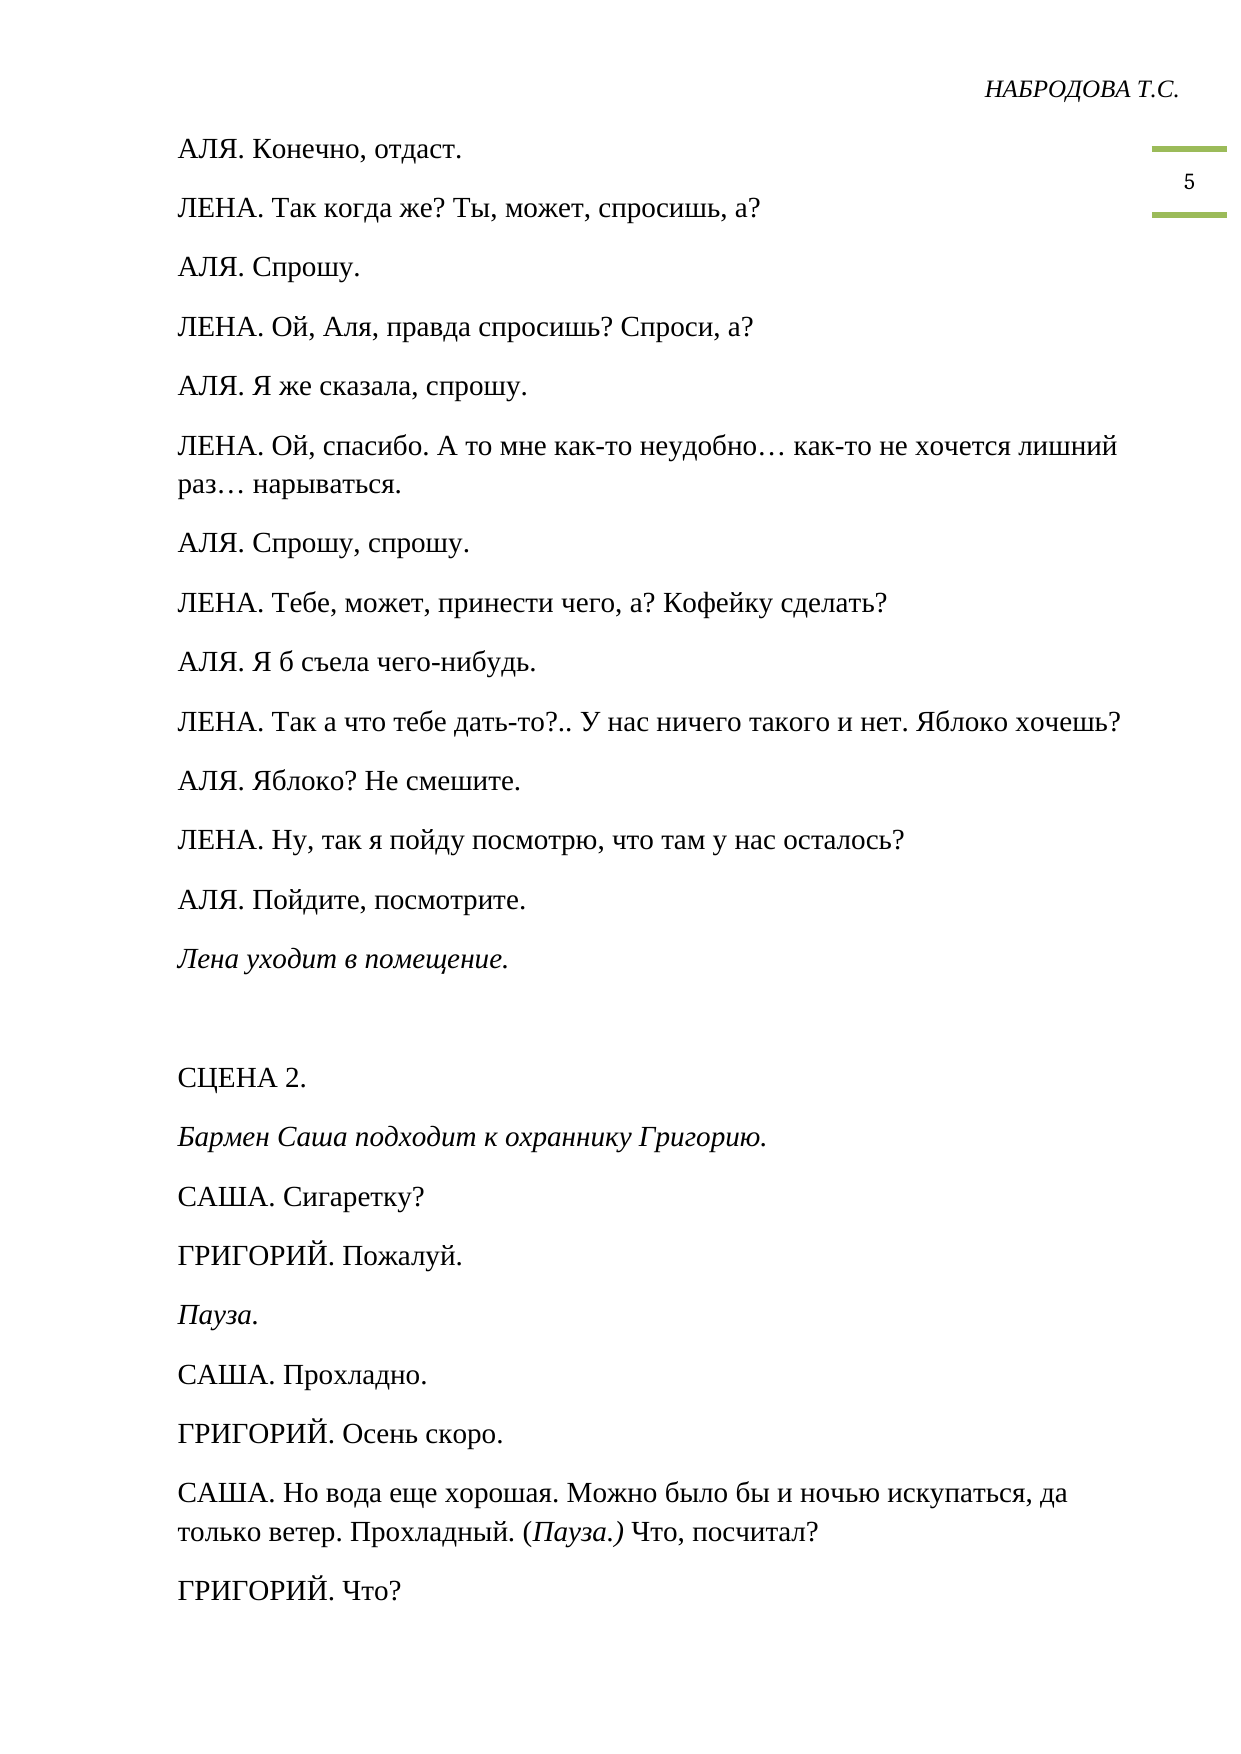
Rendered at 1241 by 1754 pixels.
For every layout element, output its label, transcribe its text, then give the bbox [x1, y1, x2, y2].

text ЛЕНА. Ой, Аля, правда спросишь? Спроси, а? [177, 309, 1152, 342]
text ГРИГОРИЙ. Что? [177, 1573, 1152, 1607]
text АЛЯ. Я б съела чего-нибудь. [177, 644, 1152, 678]
text АЛЯ. Яблоко? Не смешите. [177, 763, 1152, 797]
text ГРИГОРИЙ. Пожалуй. [177, 1238, 1152, 1272]
text ЛЕНА. Так когда же? Ты, может, спросишь, а? [177, 190, 1152, 224]
text АЛЯ. Пойдите, посмотрите. [177, 882, 1152, 915]
text Бармен Саша подходит к охраннику Григорию. [177, 1119, 1152, 1153]
text ГРИГОРИЙ. Осень скоро. [177, 1416, 1152, 1450]
text ЛЕНА. Так а что тебе дать-то?.. У нас ничего такого и нет. Яблоко хочешь? [177, 704, 1152, 737]
text САША. Но вода еще хорошая. Можно было бы и ночью искупаться, да только ветер. Прохладный. (Пауза.) Что, посчитал? [177, 1476, 1152, 1548]
text ЛЕНА. Ну, так я пойду посмотрю, что там у нас осталось? [177, 822, 1152, 856]
text ЛЕНА. Тебе, может, принести чего, а? Кофейку сделать? [177, 585, 1152, 618]
text Лена уходит в помещение. [177, 941, 1152, 975]
text АЛЯ. Я же сказала, спрошу. [177, 368, 1152, 402]
text САША. Прохладно. [177, 1357, 1152, 1390]
text ЛЕНА. Ой, спасибо. А то мне как-то неудобно… как-то не хочется лишний раз… нарываться. [177, 428, 1152, 500]
text САША. Сигаретку? [177, 1179, 1152, 1212]
text СЦЕНА 2. [177, 1060, 1152, 1093]
text Пауза. [177, 1297, 1152, 1331]
text АЛЯ. Спрошу, спрошу. [177, 526, 1152, 559]
text АЛЯ. Конечно, отдаст. [177, 131, 1152, 164]
text АЛЯ. Спрошу. [177, 249, 1152, 283]
